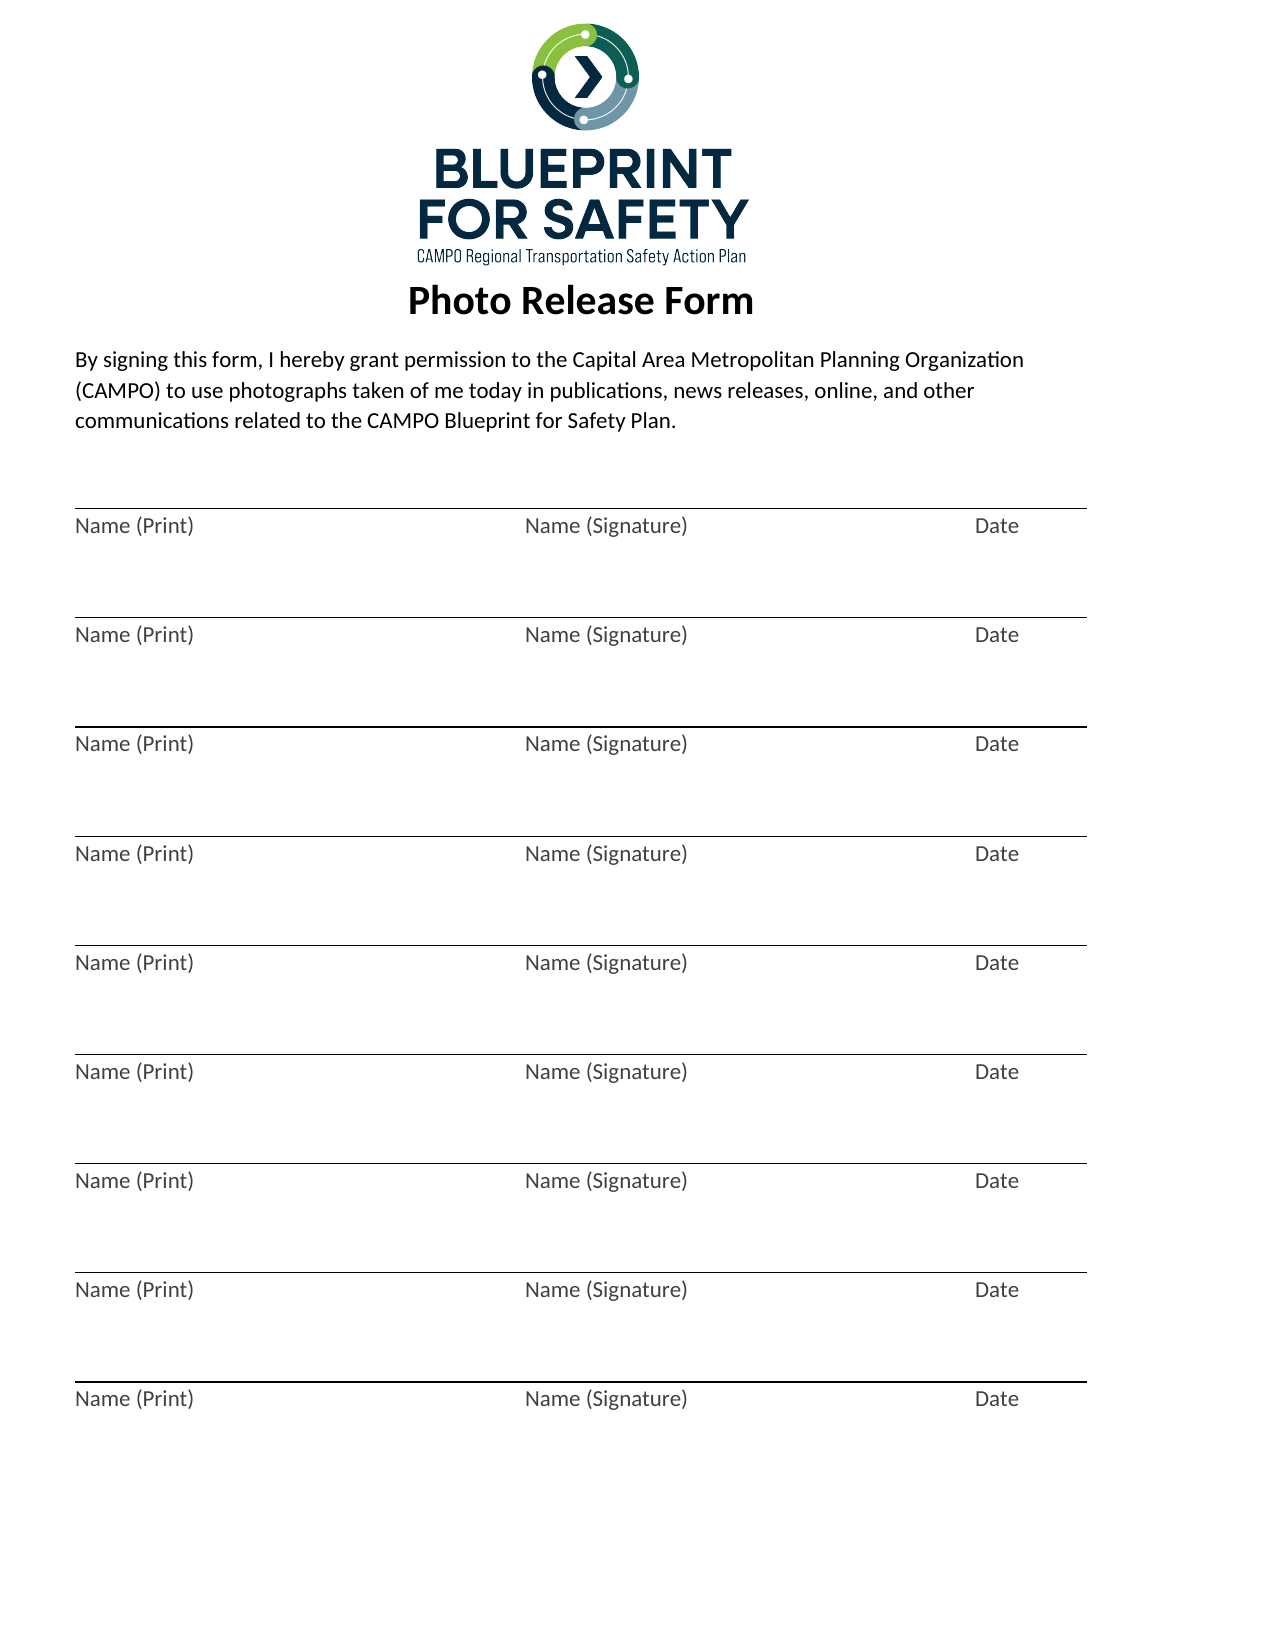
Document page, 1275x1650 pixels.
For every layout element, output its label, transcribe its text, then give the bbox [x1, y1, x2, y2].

text Photo Release Form [75, 274, 1087, 325]
text Name (Print) Name (Signature) Date [75, 1055, 1087, 1085]
text Name (Print) Name (Signature) Date [75, 837, 1087, 867]
text Name (Print) Name (Signature) Date [75, 509, 1087, 539]
text Name (Print) Name (Signature) Date [75, 618, 1087, 648]
picture [375, 7, 788, 274]
text Name (Print) Name (Signature) Date [75, 728, 1087, 758]
text By signing this form, I hereby grant permission to the Capital Area Metropolitan Planning Organization (CAMPO) to use photographs taken of me today in publications, news releases, online, and other communications related to the CAMPO Blueprint for Safety Plan. [75, 346, 1087, 434]
text Name (Print) Name (Signature) Date [75, 1273, 1087, 1303]
text Name (Print) Name (Signature) Date [75, 946, 1087, 976]
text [75, 1383, 1087, 1413]
text Name (Print) Name (Signature) Date [75, 1164, 1087, 1194]
